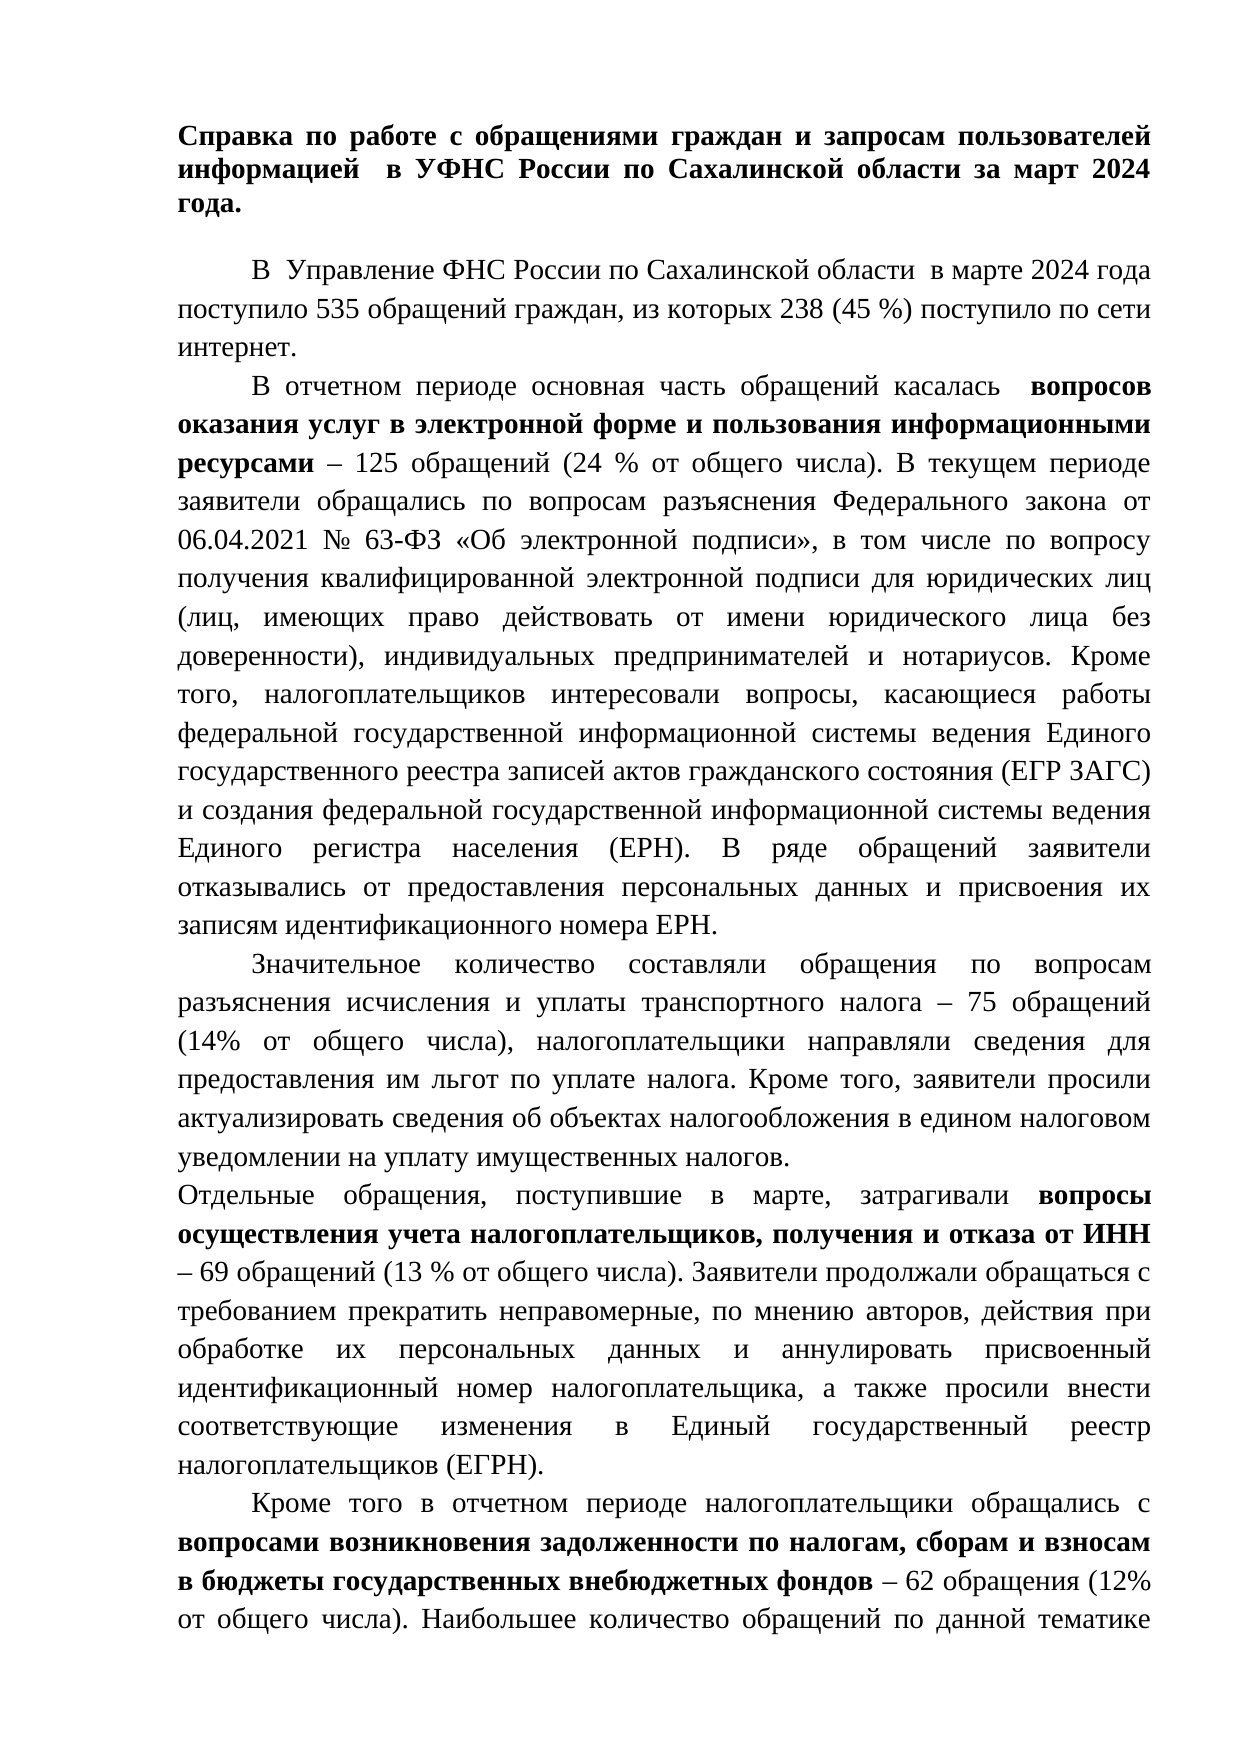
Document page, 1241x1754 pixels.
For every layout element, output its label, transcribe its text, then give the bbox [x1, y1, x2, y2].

text Значительное количество составляли обращения по вопросам разъяснения исчисления и уплаты транспортного налога – 75 обращений (14% от общего числа), налогоплательщики направляли сведения для предоставления им льгот по уплате налога. Кроме того, заявители просили актуализировать сведения об объектах налогообложения в едином налоговом уведомлении на уплату имущественных налогов. [177, 946, 1152, 1172]
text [177, 1486, 1152, 1635]
text В Управление ФНС России по Сахалинской области в марте 2024 года поступило 535 обращений граждан, из которых 238 (45 %) поступило по сети интернет. [177, 252, 1152, 363]
text Справка по работе с обращениями граждан и запросам пользователей информацией в УФНС России по Сахалинской области за март 2024 года. [177, 118, 1152, 219]
text В отчетном периоде основная часть обращений касалась вопросов оказания услуг в электронной форме и пользования информационными ресурсами – 125 обращений (24 % от общего числа). В текущем периоде заявители обращались по вопросам разъяснения Федерального закона от 06.04.2021 № 63-ФЗ «Об электронной подписи», в том числе по вопросу получения квалифицированной электронной подписи для юридических лиц (лиц, имеющих право действовать от имени юридического лица без доверенности), индивидуальных предпринимателей и нотариусов. Кроме того, налогоплательщиков интересовали вопросы, касающиеся работы федеральной государственной информационной системы ведения Единого государственного реестра записей актов гражданского состояния (ЕГР ЗАГС) и создания федеральной государственной информационной системы ведения Единого регистра населения (ЕРН). В ряде обращений заявители отказывались от предоставления персональных данных и присвоения их записям идентификационного номера ЕРН. [177, 368, 1152, 941]
text Отдельные обращения, поступившие в марте, затрагивали вопросы осуществления учета налогоплательщиков, получения и отказа от ИНН – 69 обращений (13 % от общего числа). Заявители продолжали обращаться с требованием прекратить неправомерные, по мнению авторов, действия при обработке их персональных данных и аннулировать присвоенный идентификационный номер налогоплательщика, а также просили внести соответствующие изменения в Единый государственный реестр налогоплательщиков (ЕГРН). [177, 1177, 1152, 1481]
